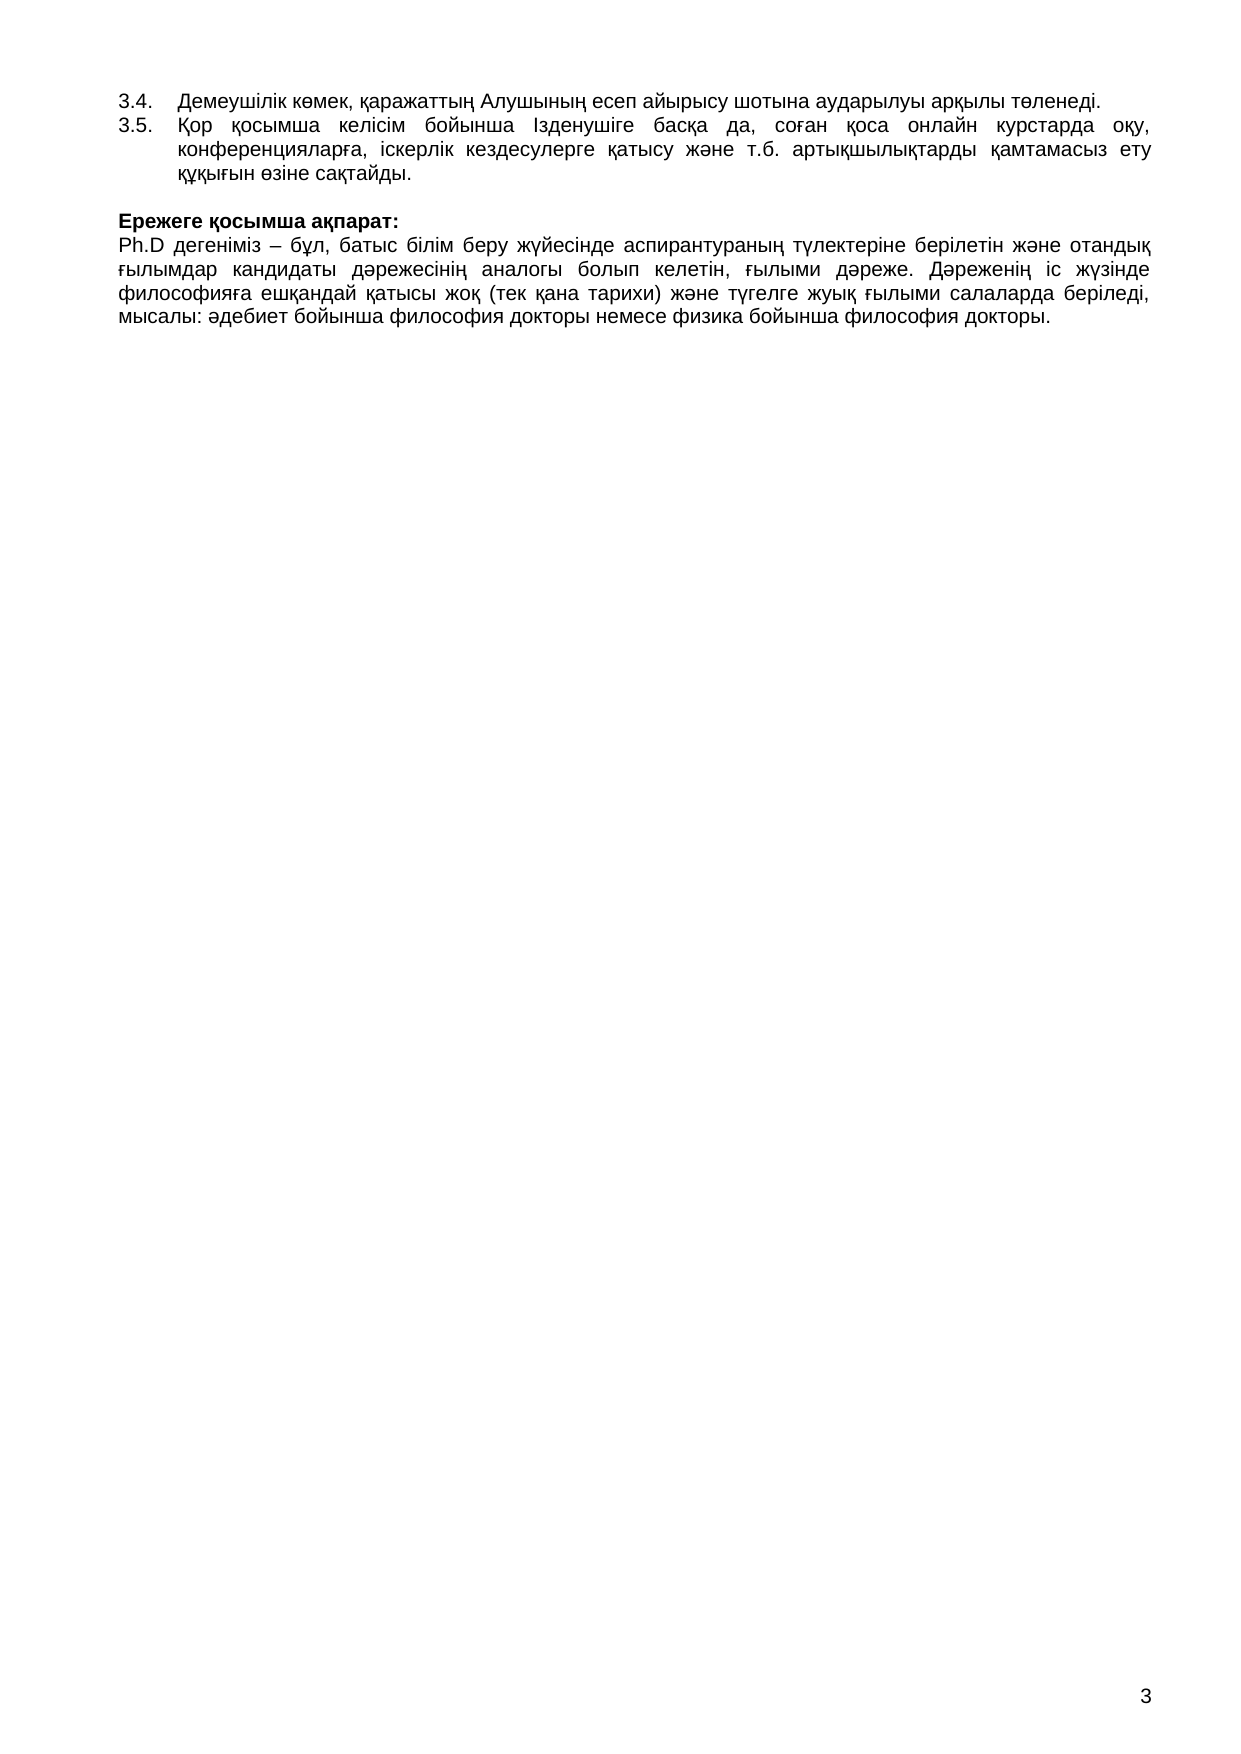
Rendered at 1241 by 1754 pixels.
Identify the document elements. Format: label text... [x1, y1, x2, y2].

text Ph.D дегеніміз – бұл, батыс білім беру жүйесінде аспирантураның түлектеріне берілетін және отандық ғылымдар кандидаты дәрежесінің аналогы болып келетін, ғылыми дәреже. Дәреженің іс жүзінде философияға ешқандай қатысы жоқ (тек қана тарихи) және түгелге жуық ғылыми салаларда беріледі, мысалы: әдебиет бойынша философия докторы немесе физика бойынша философия докторы. [118, 232, 1152, 328]
list Қор қосымша келісім бойынша Ізденушіге басқа да, соған қоса онлайн курстарда оқу, конференцияларға, іскерлік кездесулерге қатысу және т.б. артықшылықтарды қамтамасыз ету құқығын өзіне сақтайды. [118, 113, 1152, 184]
text Ережеге қосымша ақпарат: [118, 208, 1152, 232]
list Демеушілік көмек, қаражаттың Алушының есеп айырысу шотына аударылуы арқылы төленеді. [118, 89, 1152, 113]
